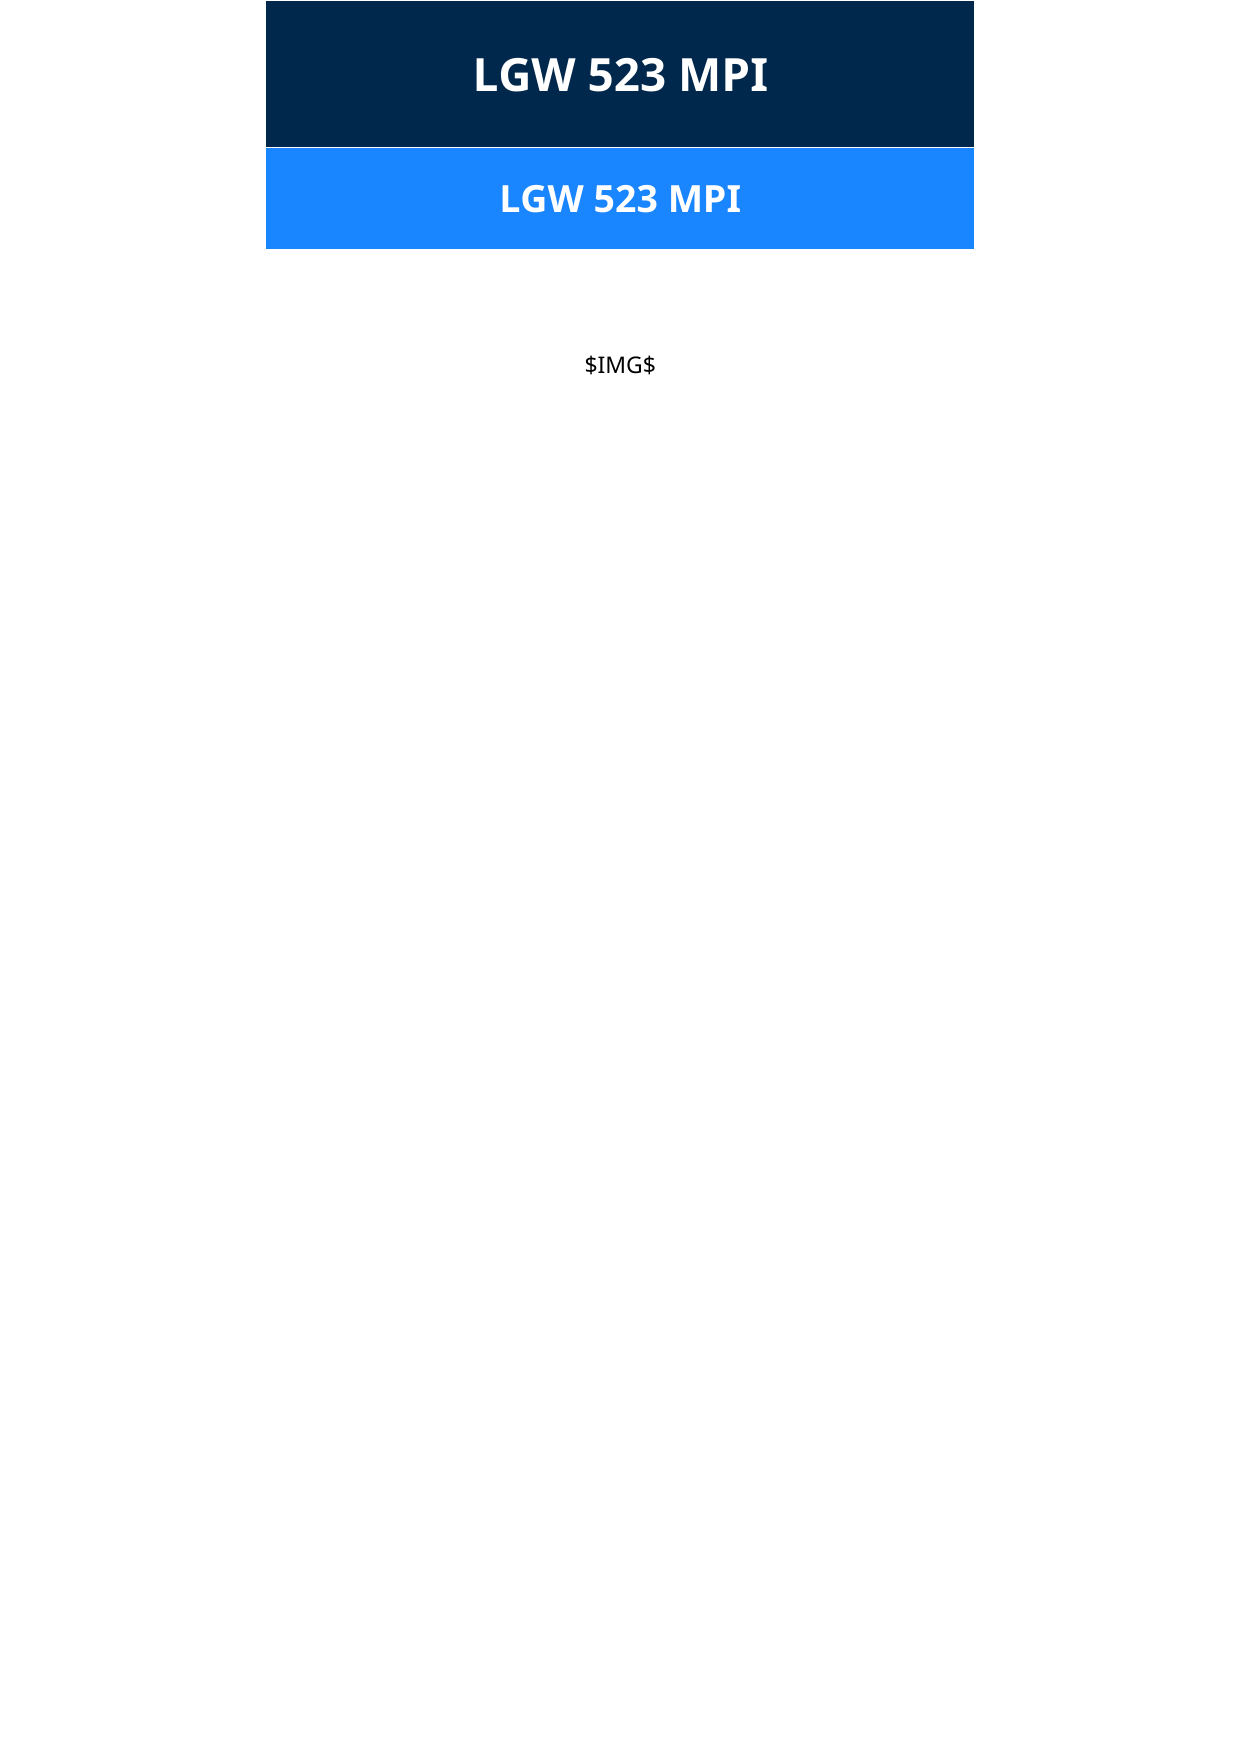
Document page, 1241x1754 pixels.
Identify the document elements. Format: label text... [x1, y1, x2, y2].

table_cell LGW 523 MPI [266, 148, 974, 249]
table_header LGW 523 MPI [266, 1, 974, 147]
text $IMG$ [118, 349, 1122, 381]
